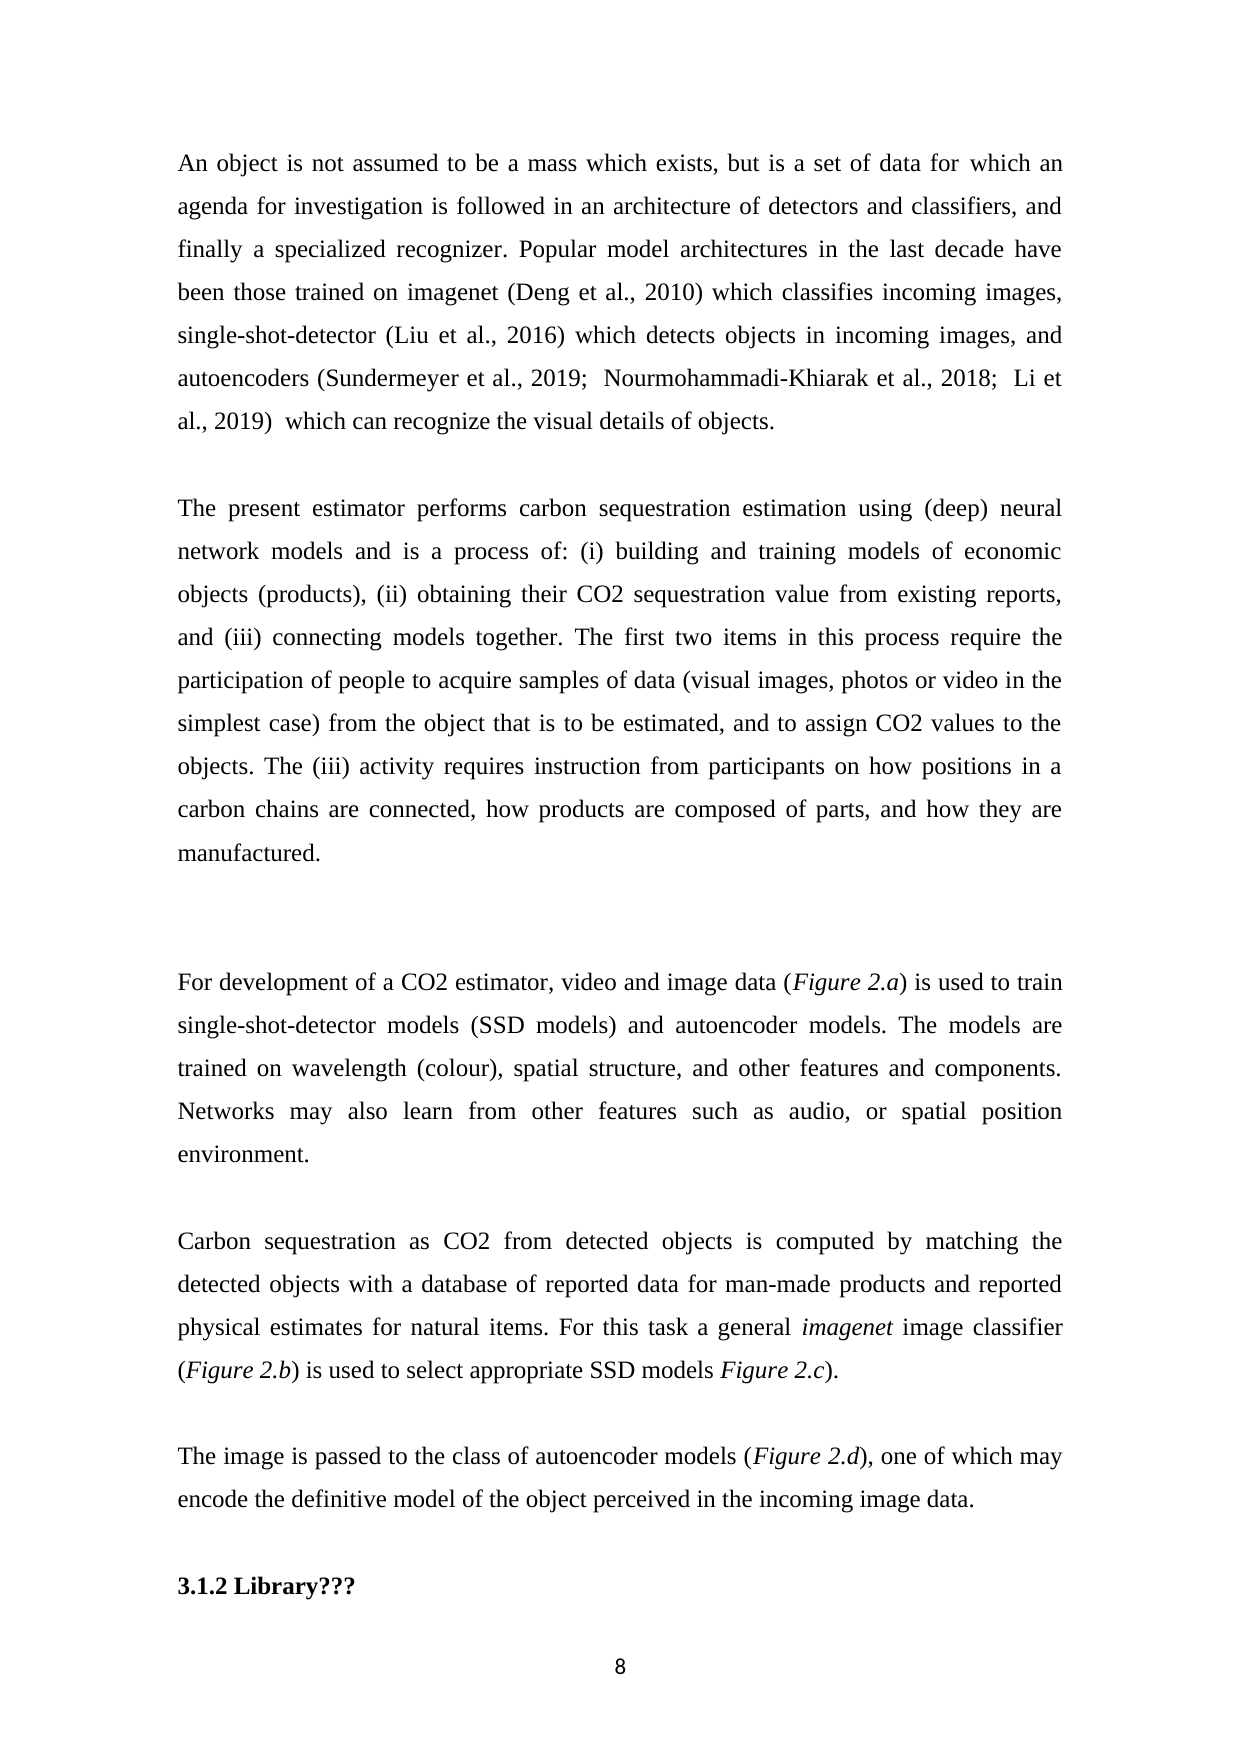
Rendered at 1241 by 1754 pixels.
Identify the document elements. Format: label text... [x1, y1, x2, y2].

text The present estimator performs carbon sequestration estimation using (deep) neural network models and is a process of: (i) building and training models of economic objects (products), (ii) obtaining their CO2 sequestration value from existing reports, and (iii) connecting models together. The first two items in this process require the participation of people to acquire samples of data (visual images, photos or video in the simplest case) from the object that is to be estimated, and to assign CO2 values to the objects. The (iii) activity requires instruction from participants on how positions in a carbon chains are connected, how products are composed of parts, and how they are manufactured. [177, 493, 1063, 866]
text An object is not assumed to be a mass which exists, but is a set of data for which an agenda for investigation is followed in an architecture of detectors and classifiers, and finally a specialized recognizer. Popular model architectures in the last decade have been those trained on imagenet (Deng et al., 2010) which classifies incoming images, single-shot-detector (Liu et al., 2016) which detects objects in incoming images, and autoencoders (Sundermeyer et al., 2019; Nourmohammadi-Khiarak et al., 2018; Li et al., 2019) which can recognize the visual details of objects. [177, 148, 1063, 435]
text 3.1.2 Library??? [177, 1571, 1063, 1599]
text For development of a CO2 estimator, video and image data (Figure 2.a) is used to train single-shot-detector models (SSD models) and autoencoder models. The models are trained on wavelength (colour), spatial structure, and other features and components. Networks may also learn from other features such as audio, or spatial position environment. [177, 967, 1063, 1168]
text The image is passed to the class of autoencoder models (Figure 2.d), one of which may encode the definitive model of the object perceived in the incoming image data. [177, 1441, 1063, 1513]
text Carbon sequestration as CO2 from detected objects is computed by matching the detected objects with a database of reported data for man-made products and reported physical estimates for natural items. For this task a general imagenet image classifier (Figure 2.b) is used to select appropriate SSD models Figure 2.c). [177, 1226, 1063, 1384]
